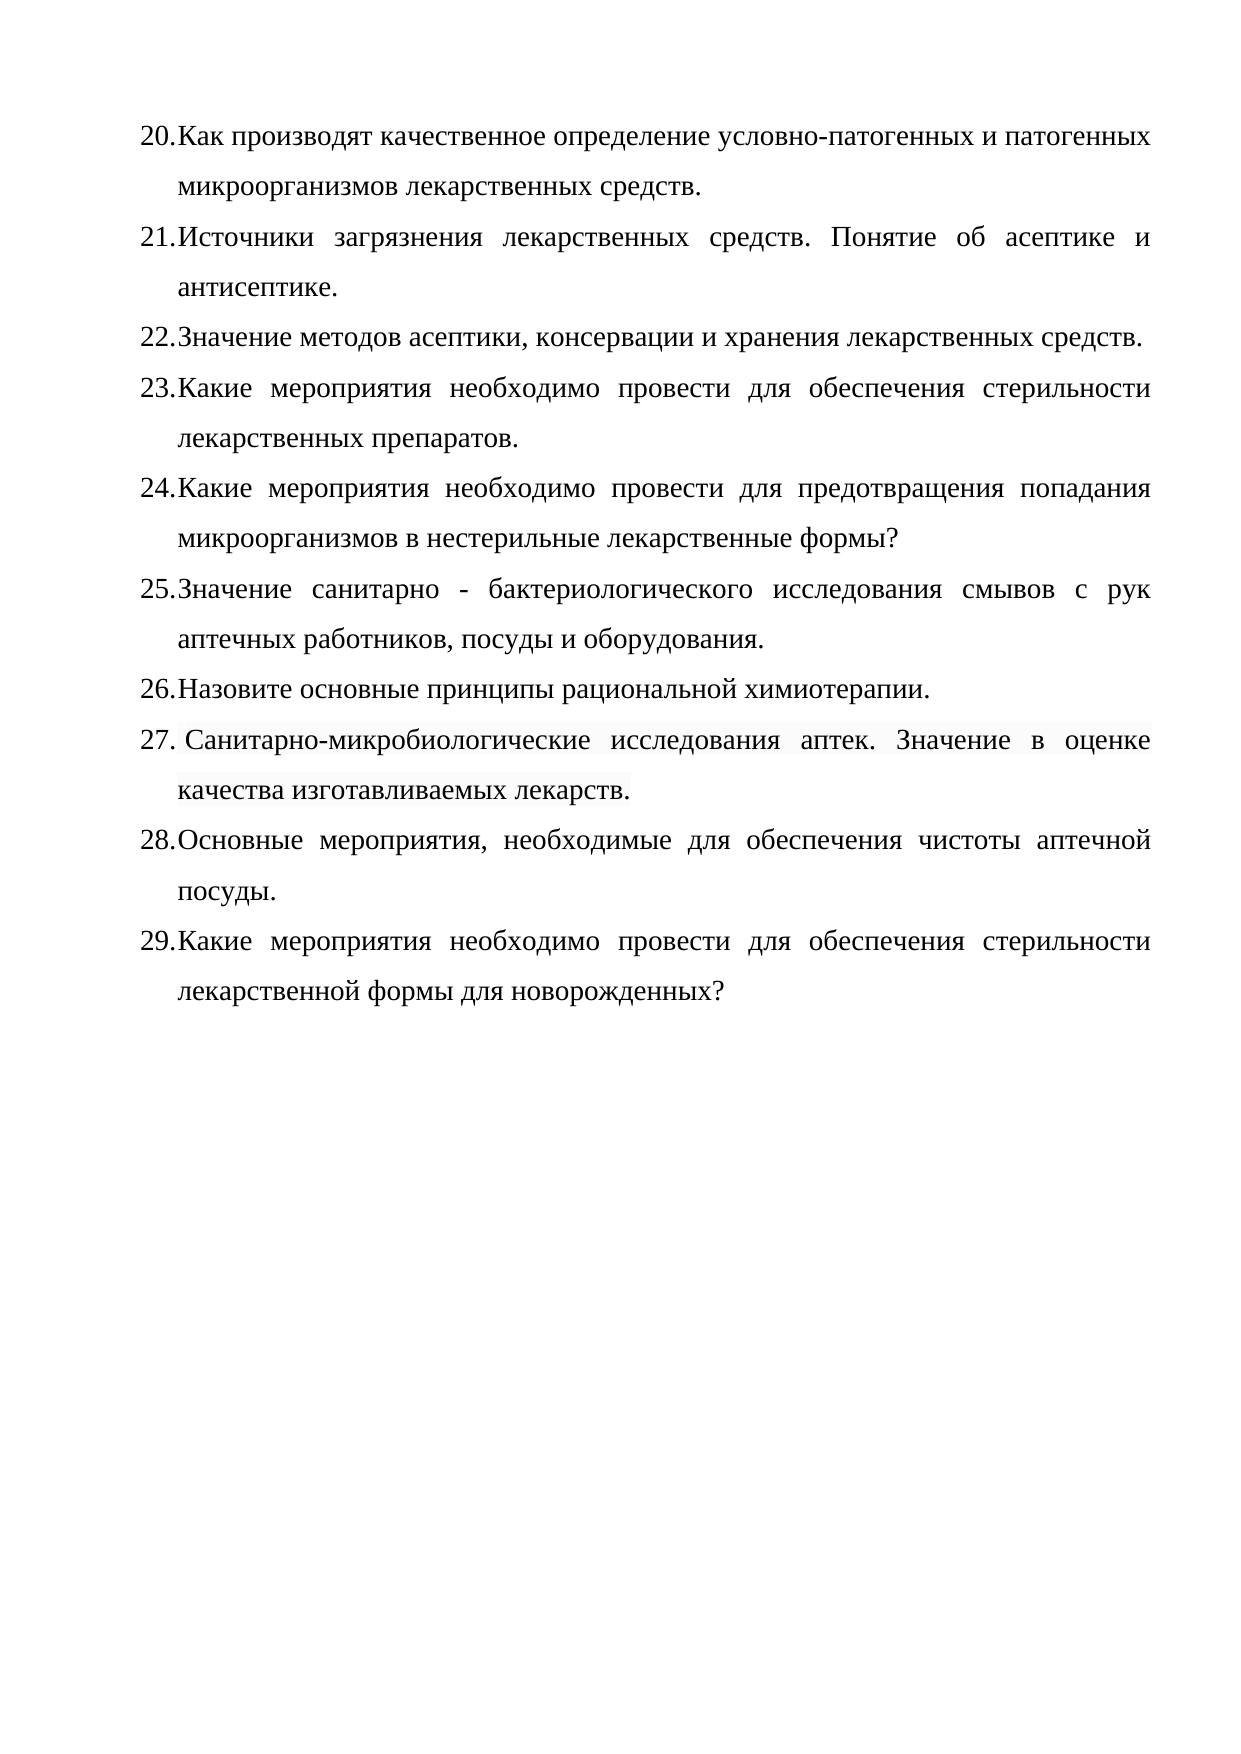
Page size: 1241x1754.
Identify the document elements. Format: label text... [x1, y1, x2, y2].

list Санитарно-микробиологические исследования аптек. Значение в оценке качества изготавливаемых лекарств. [140, 722, 1152, 806]
list Какие мероприятия необходимо провести для обеспечения стерильности лекарственных препаратов. [140, 370, 1152, 453]
list Основные мероприятия, необходимые для обеспечения чистоты аптечной посуды. [140, 822, 1152, 906]
list Какие мероприятия необходимо провести для предотвращения попадания микроорганизмов в нестерильные лекарственные формы? [140, 470, 1152, 554]
list Значение санитарно - бактериологического исследования смывов с рук аптечных работников, посуды и оборудования. [140, 571, 1152, 655]
list Источники загрязнения лекарственных средств. Понятие об асептике и антисептике. [140, 219, 1152, 303]
list Значение методов асептики, консервации и хранения лекарственных средств. [140, 319, 1152, 353]
list Назовите основные принципы рациональной химиотерапии. [140, 672, 1152, 705]
list Как производят качественное определение условно-патогенных и патогенных микроорганизмов лекарственных средств. [140, 118, 1152, 202]
list Какие мероприятия необходимо провести для обеспечения стерильности лекарственной формы для новорожденных? [140, 923, 1152, 1007]
